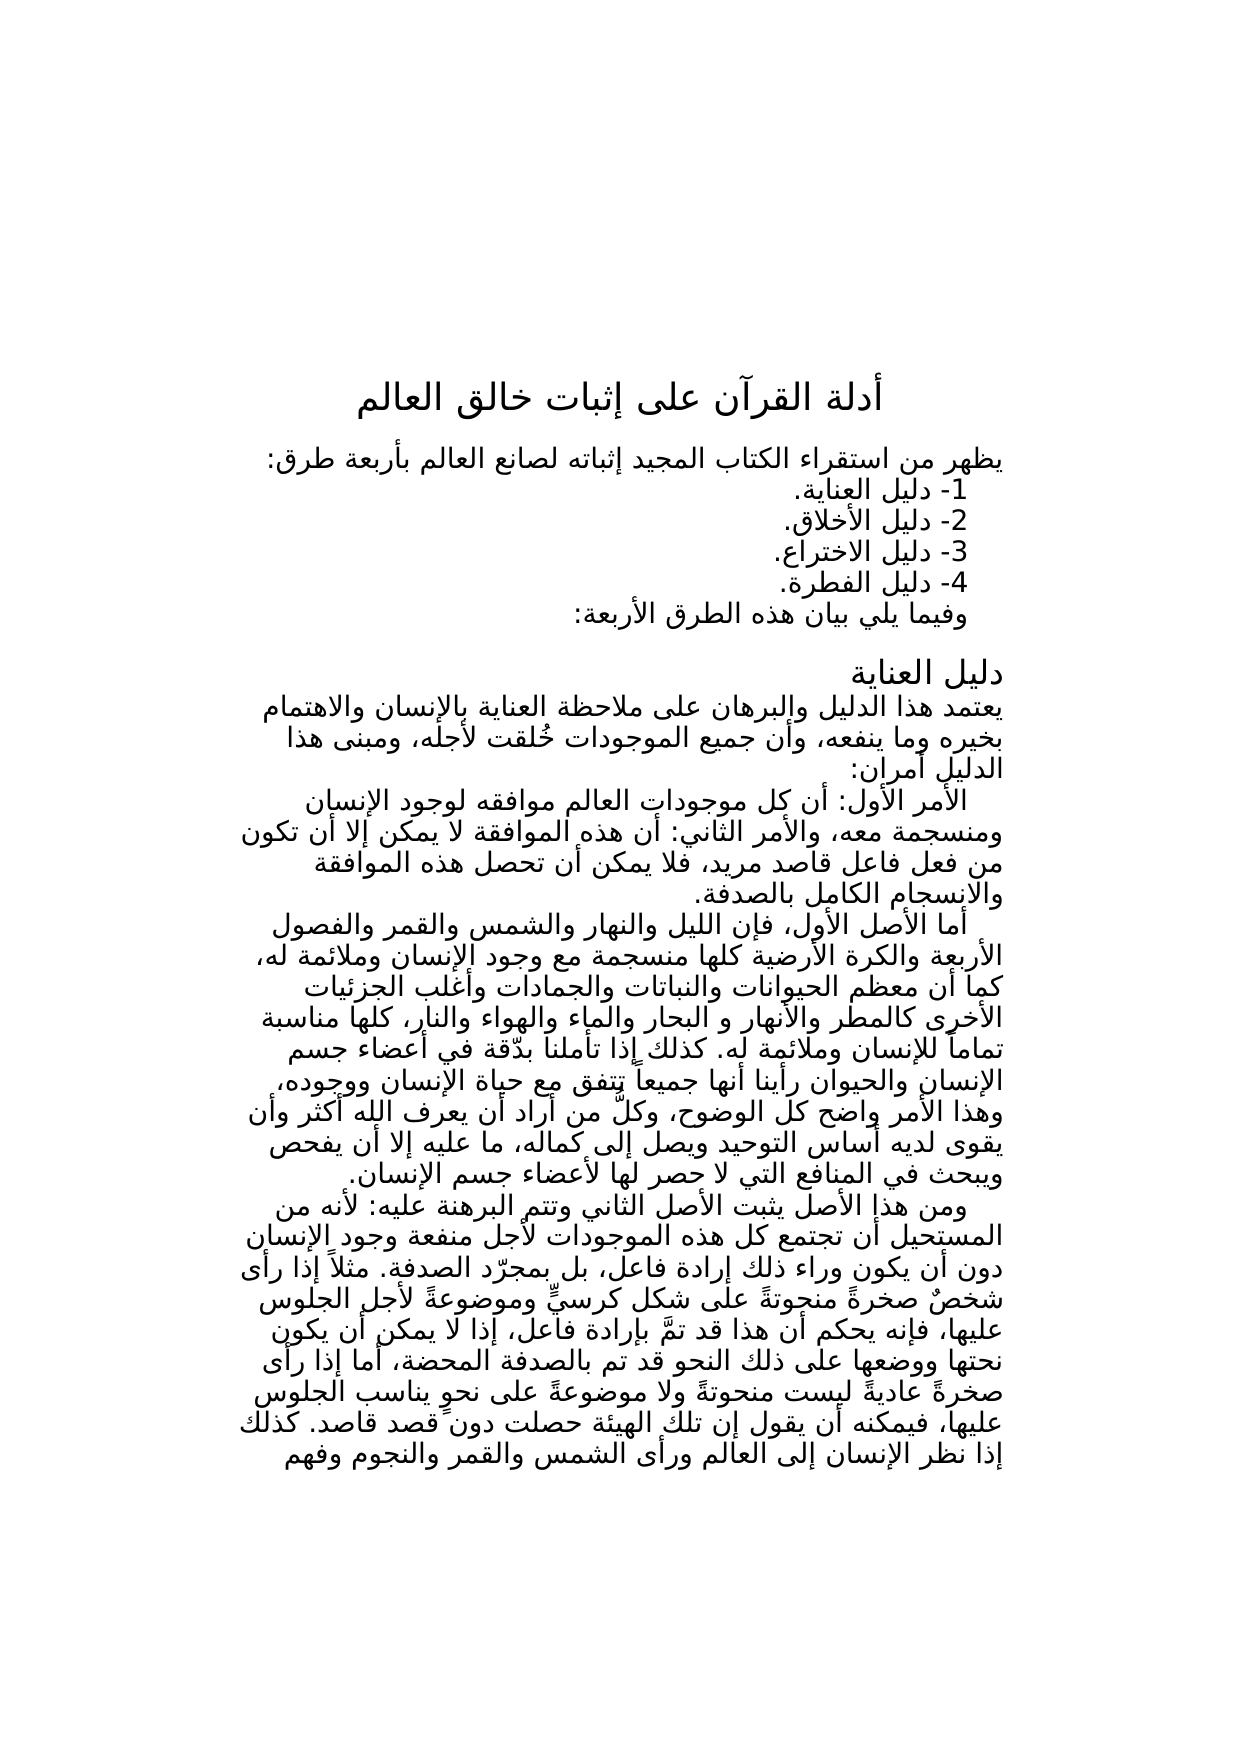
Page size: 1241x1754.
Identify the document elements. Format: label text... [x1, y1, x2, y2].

text يعتمد هذا الدليل والبرهان على ملاحظة العناية بالإنسان والاهتمام بخيره وما ينفعه، وأن جميع الموجودات خُلقت لأجله، ومبنى هذا الدليل أمران: [236, 692, 1004, 785]
text أدلة القرآن على إثبات خالق العالم [236, 375, 1004, 419]
text 3- دليل الاختراع. [236, 537, 1004, 568]
text يظهر من استقراء الكتاب المجيد إثباته لصانع العالم بأربعة طرق: [236, 444, 1004, 475]
text أما الأصل الأول، فإن الليل والنهار والشمس والقمر والفصول الأربعة والكرة الأرضية كلها منسجمة مع وجود الإنسان وملائمة له، كما أن معظم الحيوانات والنباتات والجمادات وأغلب الجزئيات الأخرى كالمطر والأنهار و البحار والماء والهواء والنار، كلها مناسبة تماماً للإنسان وملائمة له. كذلك إذا تأملنا بدّقة في أعضاء جسم الإنسان والحيوان رأينا أنها جميعاً تتفق مع حياة الإنسان ووجوده، وهذا الأمر واضح كل الوضوح، وكلُّ من أراد أن يعرف الله أكثر وأن يقوى لديه أساس التوحيد ويصل إلى كماله، ما عليه إلا أن يفحص ويبحث في المنافع التي لا حصر لها لأعضاء جسم الإنسان. [236, 910, 1004, 1190]
text 2- دليل الأخلاق. [236, 506, 1004, 537]
text الأمر الأول: أن كل موجودات العالم موافقه لوجود الإنسان ومنسجمة معه، والأمر الثاني: أن هذه الموافقة لا يمكن إلا أن تكون من فعل فاعل قاصد مريد، فلا يمكن أن تحصل هذه الموافقة والانسجام الكامل بالصدفة. [236, 785, 1004, 910]
text دليل العناية [236, 655, 1004, 692]
text وفيما يلي بيان هذه الطرق الأربعة: [236, 599, 1004, 630]
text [236, 1190, 1004, 1470]
text 4- دليل الفطرة. [236, 568, 1004, 599]
text 1- دليل العناية. [236, 475, 1004, 506]
